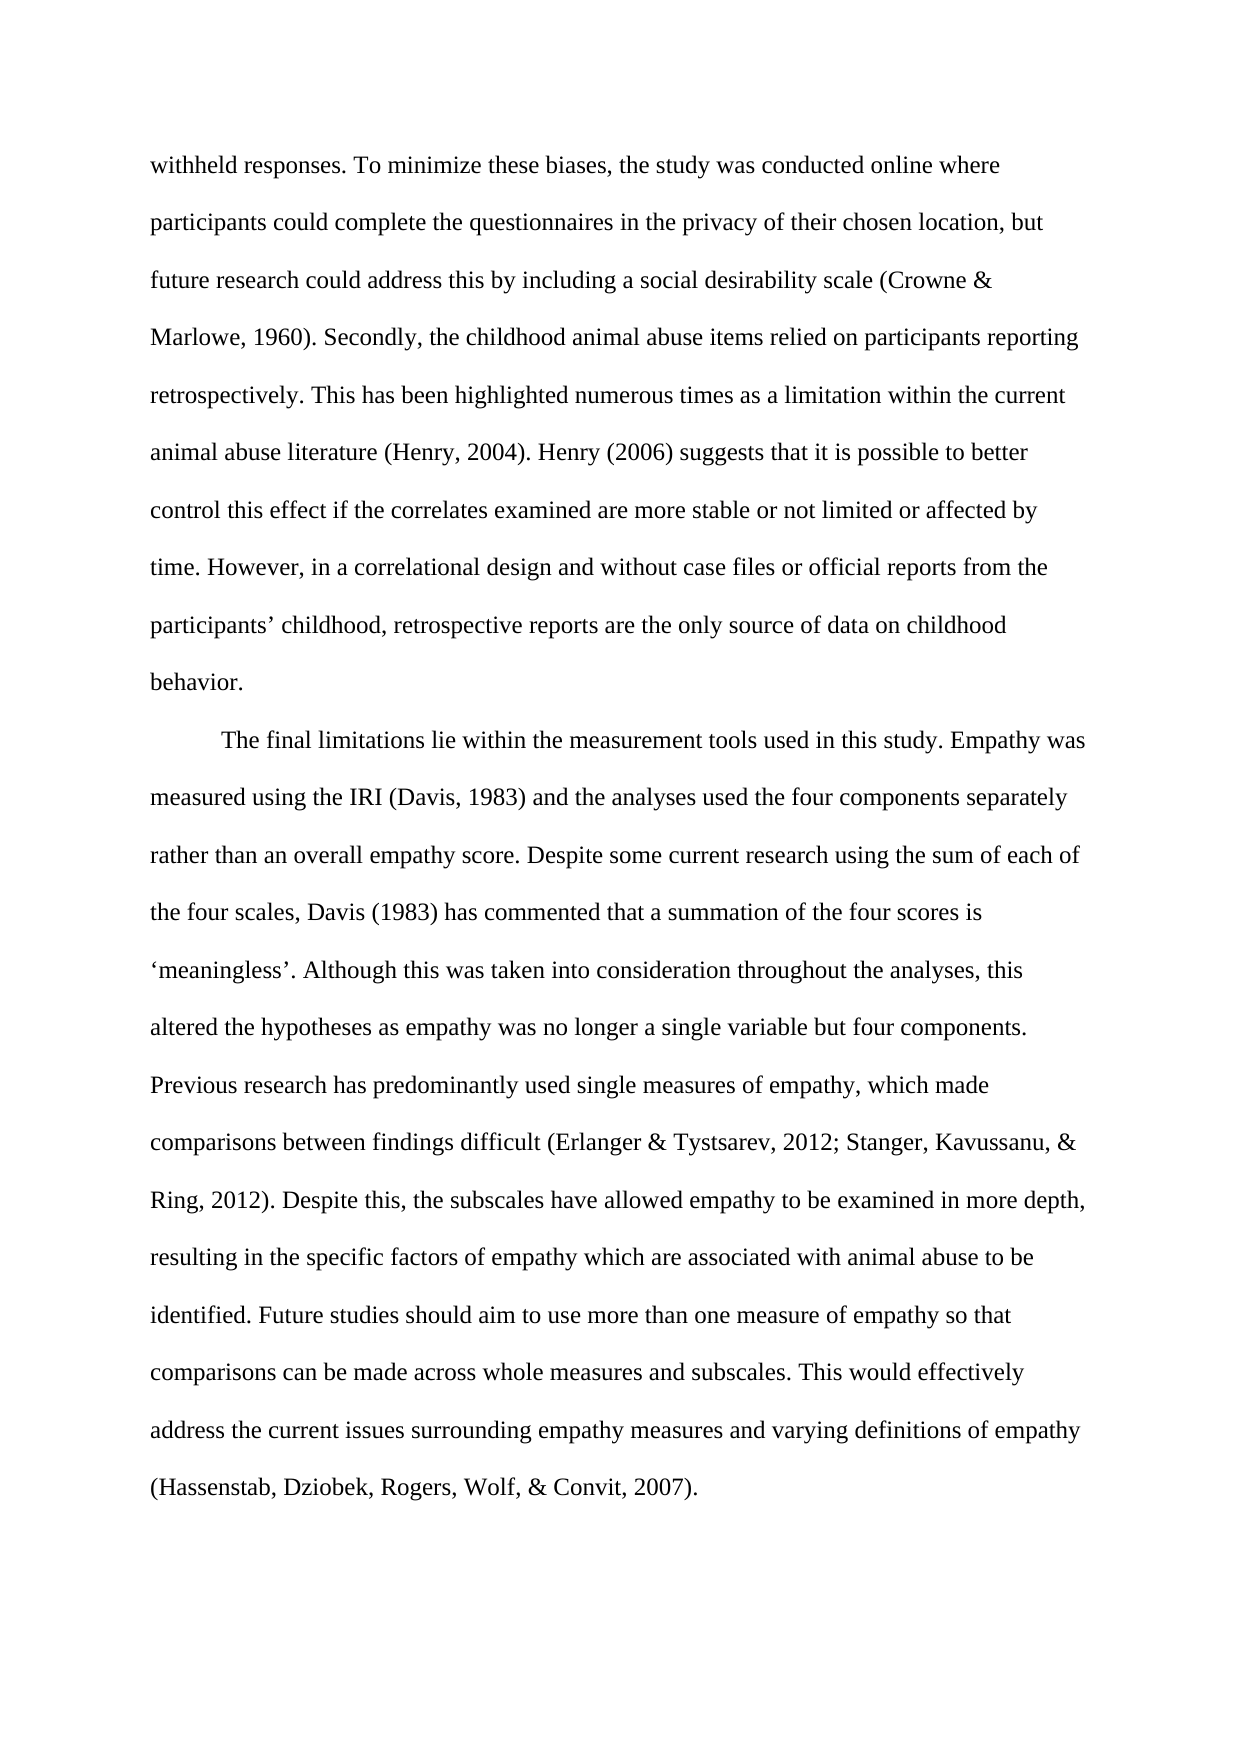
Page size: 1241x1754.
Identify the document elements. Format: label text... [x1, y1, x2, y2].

text The final limitations lie within the measurement tools used in this study. Empathy was measured using the IRI (Davis, 1983) and the analyses used the four components separately rather than an overall empathy score. Despite some current research using the sum of each of the four scales, Davis (1983) has commented that a summation of the four scores is ‘meaningless’. Although this was taken into consideration throughout the analyses, this altered the hypotheses as empathy was no longer a single variable but four components. Previous research has predominantly used single measures of empathy, which made comparisons between findings difficult (Erlanger & Tystsarev, 2012; Stanger, Kavussanu, & Ring, 2012). Despite this, the subscales have allowed empathy to be examined in more depth, resulting in the specific factors of empathy which are associated with animal abuse to be identified. Future studies should aim to use more than one measure of empathy so that comparisons can be made across whole measures and subscales. This would effectively address the current issues surrounding empathy measures and varying definitions of empathy (Hassenstab, Dziobek, Rogers, Wolf, & Convit, 2007). [150, 725, 1090, 1501]
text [150, 150, 1090, 696]
